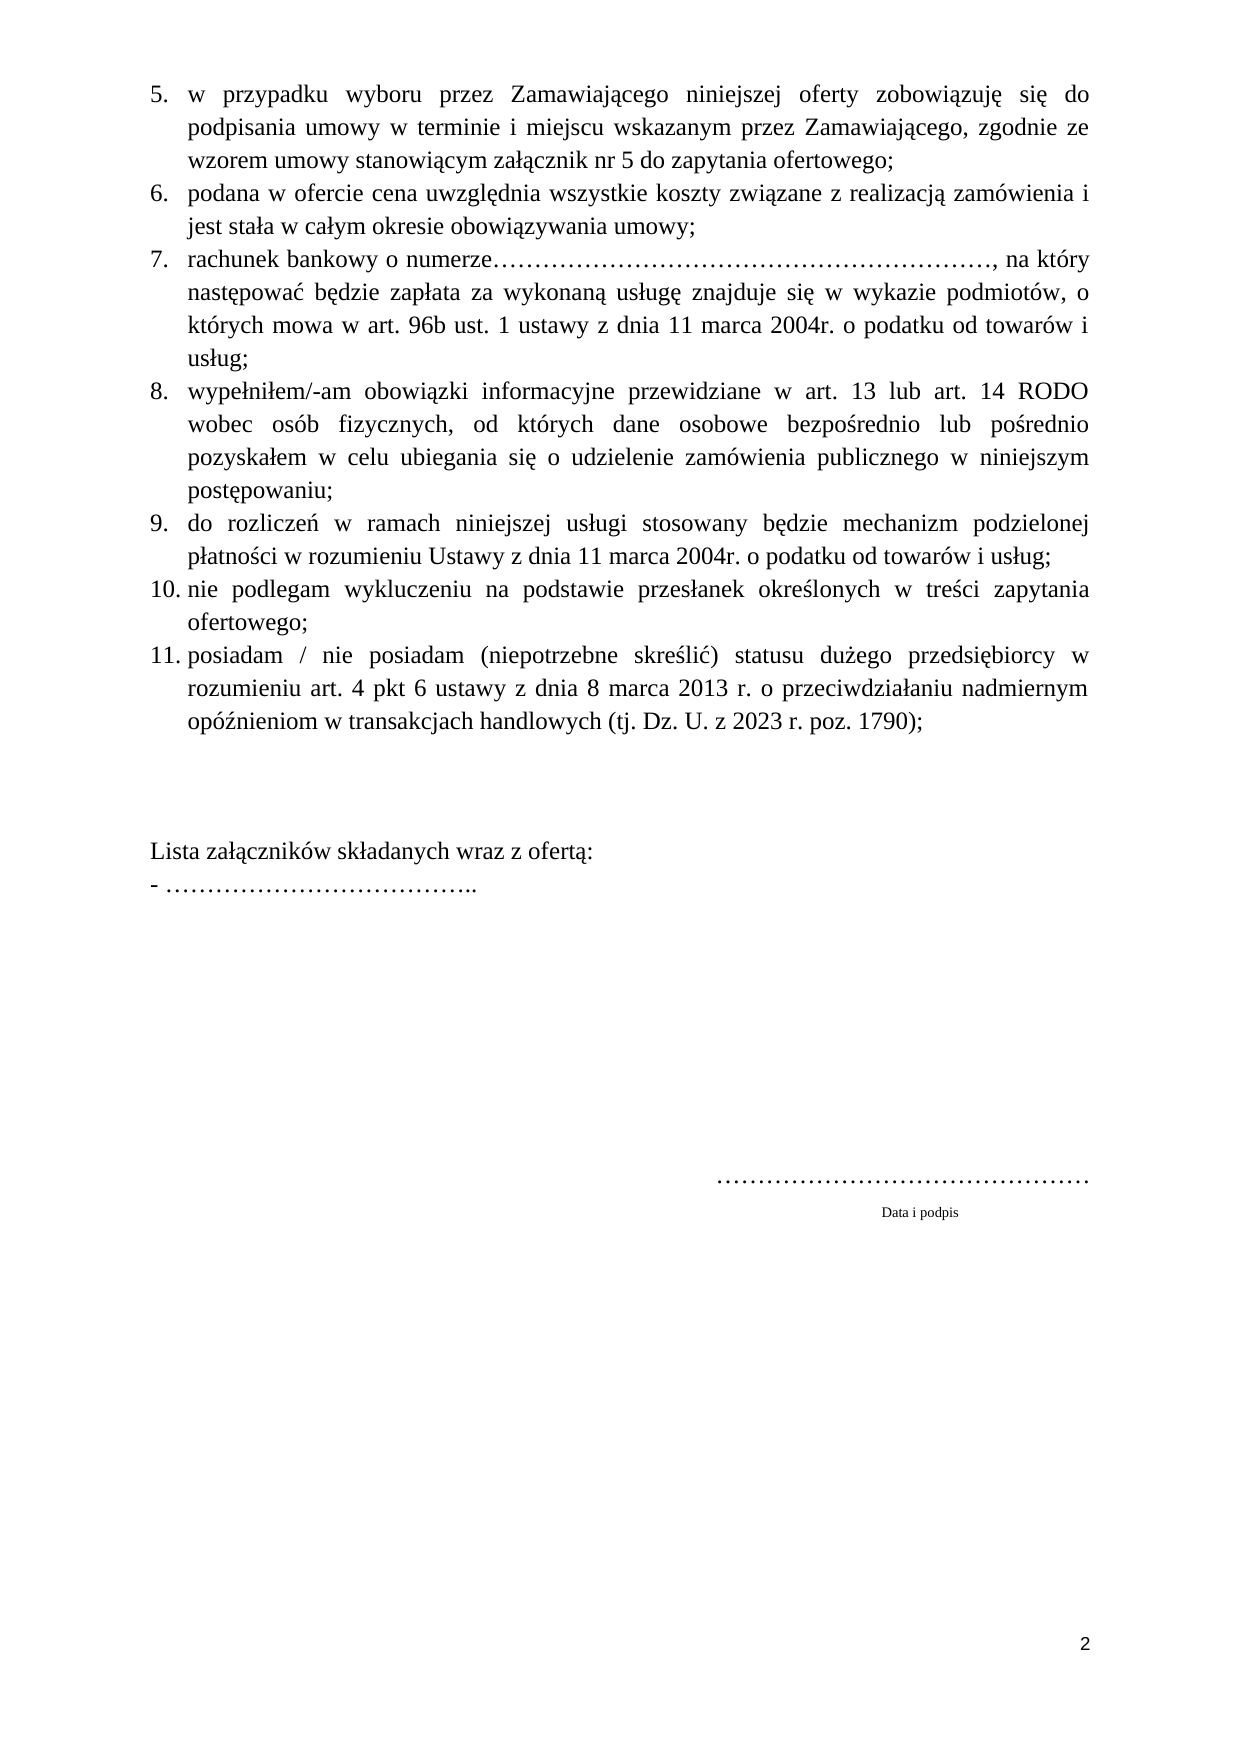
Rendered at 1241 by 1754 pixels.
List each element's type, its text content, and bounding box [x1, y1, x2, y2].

list rachunek bankowy o numerze……………………………………………………, na który następować będzie zapłata za wykonaną usługę znajduje się w wykazie podmiotów, o których mowa w art. 96b ust. 1 ustawy z dnia 11 marca 2004r. o podatku od towarów i usług; [150, 244, 1090, 372]
list podana w ofercie cena uwzględnia wszystkie koszty związane z realizacją zamówienia i jest stała w całym okresie obowiązywania umowy; [150, 178, 1090, 239]
text Lista załączników składanych wraz z ofertą: [150, 836, 1090, 864]
text Data i podpis [675, 1204, 1090, 1232]
text - ……………………………….. [150, 869, 1090, 897]
list wypełniłem/-am obowiązki informacyjne przewidziane w art. 13 lub art. 14 RODO wobec osób fizycznych, od których dane osobowe bezpośrednio lub pośrednio pozyskałem w celu ubiegania się o udzielenie zamówienia publicznego w niniejszym postępowaniu; [150, 376, 1090, 504]
text ……………………………………… [150, 1161, 1090, 1189]
list w przypadku wyboru przez Zamawiającego niniejszej oferty zobowiązuję się do podpisania umowy w terminie i miejscu wskazanym przez Zamawiającego, zgodnie ze wzorem umowy stanowiącym załącznik nr 5 do zapytania ofertowego; [150, 79, 1090, 173]
list nie podlegam wykluczeniu na podstawie przesłanek określonych w treści zapytania ofertowego; [150, 574, 1090, 636]
list do rozliczeń w ramach niniejszej usługi stosowany będzie mechanizm podzielonej płatności w rozumieniu Ustawy z dnia 11 marca 2004r. o podatku od towarów i usług; [150, 508, 1090, 570]
list posiadam / nie posiadam (niepotrzebne skreślić) statusu dużego przedsiębiorcy w rozumieniu art. 4 pkt 6 ustawy z dnia 8 marca 2013 r. o przeciwdziałaniu nadmiernym opóźnieniom w transakcjach handlowych (tj. Dz. U. z 2023 r. poz. 1790); [150, 640, 1090, 735]
